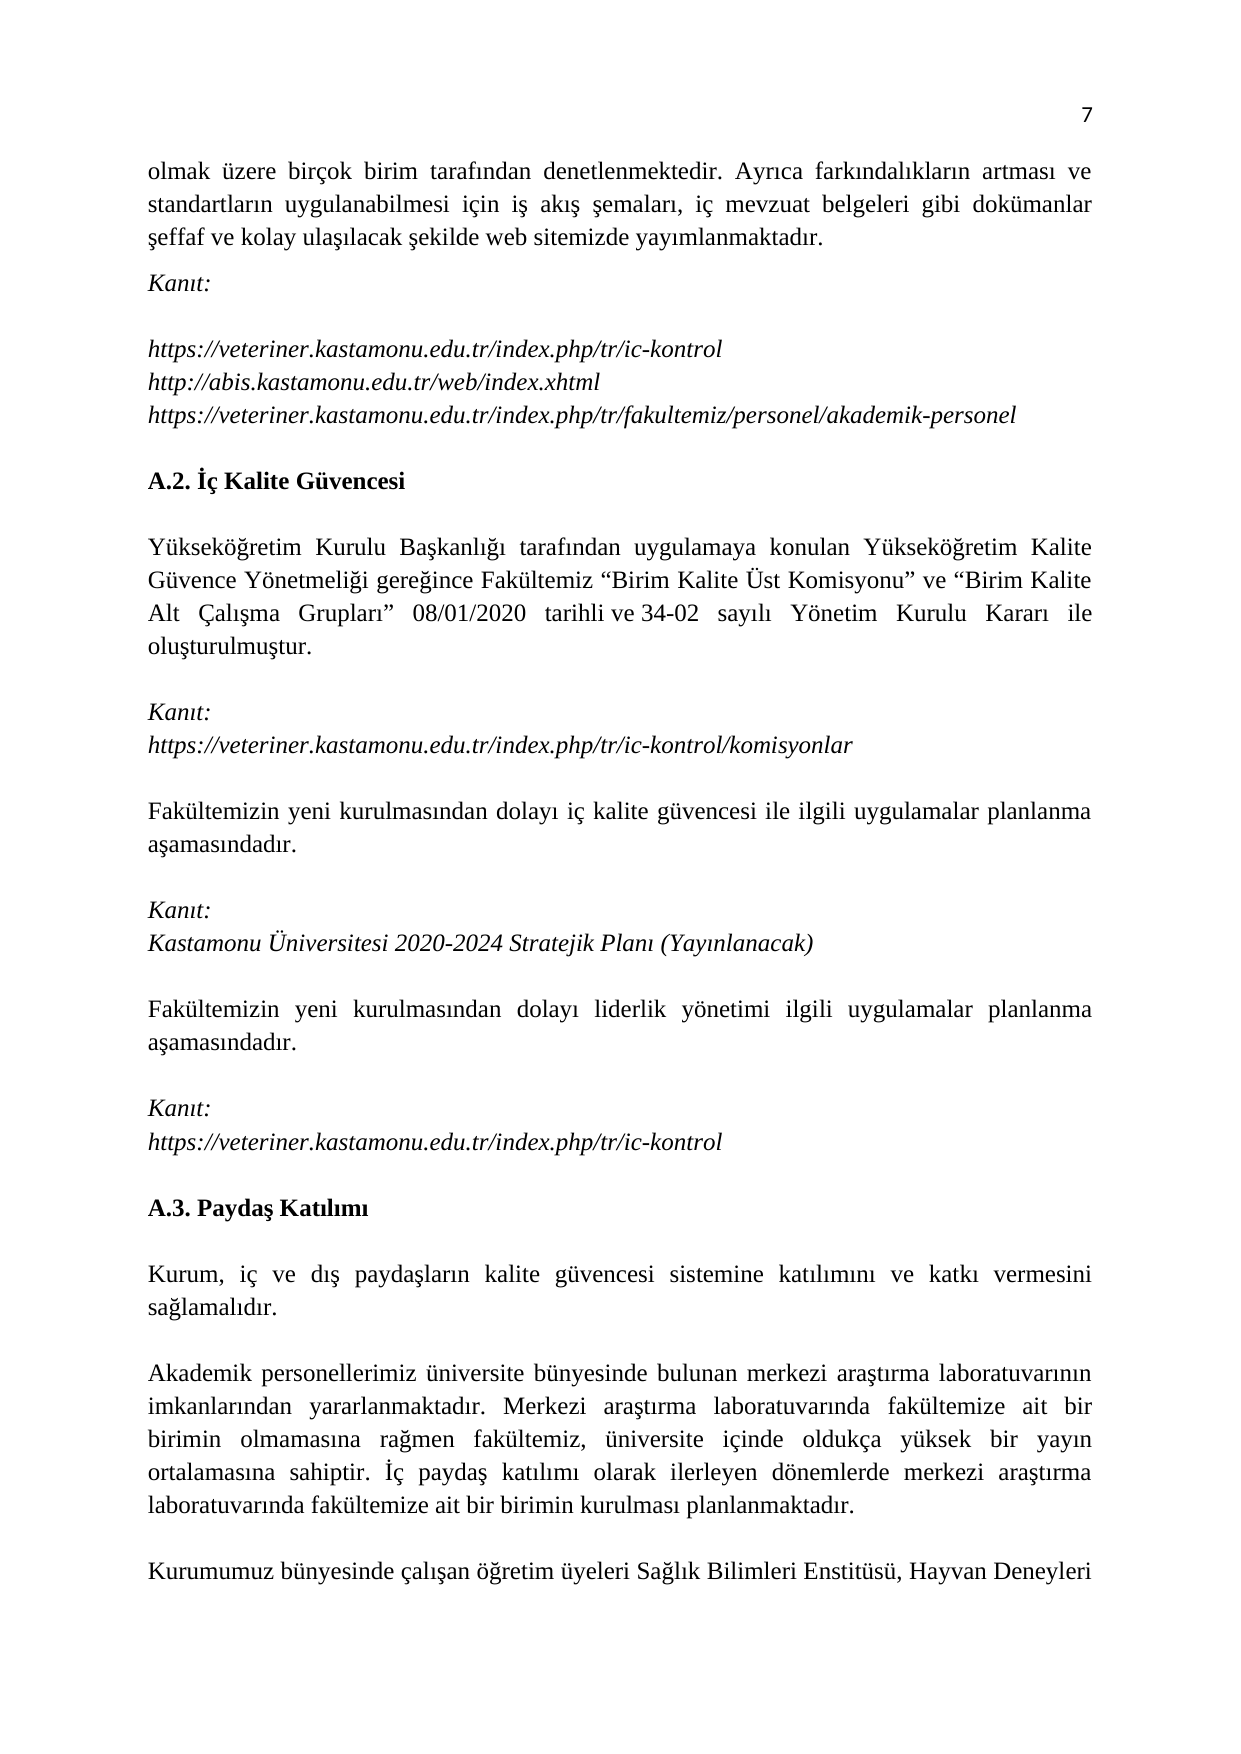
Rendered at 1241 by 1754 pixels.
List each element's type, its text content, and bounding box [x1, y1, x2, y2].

text A.2. İç Kalite Güvencesi [148, 466, 1093, 495]
text Kurum, iç ve dış paydaşların kalite güvencesi sistemine katılımını ve katkı vermesini sağlamalıdır. [148, 1259, 1093, 1320]
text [148, 1556, 1093, 1584]
text Kanıt: [148, 697, 1093, 726]
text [148, 156, 1093, 251]
text https://veteriner.kastamonu.edu.tr/index.php/tr/ic-kontrol/komisyonlar [148, 730, 1093, 759]
text Kanıt: [148, 1093, 1093, 1122]
text https://veteriner.kastamonu.edu.tr/index.php/tr/ic-kontrol [148, 334, 1093, 363]
text Yükseköğretim Kurulu Başkanlığı tarafından uygulamaya konulan Yükseköğretim Kalite Güvence Yönetmeliği gereğince Fakültemiz “Birim Kalite Üst Komisyonu” ve “Birim Kalite Alt Çalışma Grupları” 08/01/2020 tarihli ve 34-02 sayılı Yönetim Kurulu Kararı ile oluşturulmuştur. [148, 532, 1093, 660]
text Fakültemizin yeni kurulmasından dolayı iç kalite güvencesi ile ilgili uygulamalar planlanma aşamasındadır. [148, 796, 1093, 858]
text A.3. Paydaş Katılımı [148, 1193, 1093, 1221]
text http://abis.kastamonu.edu.tr/web/index.xhtml https://veteriner.kastamonu.edu.tr/index.php/tr/fakultemiz/personel/akademik-personel [148, 367, 1093, 429]
text Akademik personellerimiz üniversite bünyesinde bulunan merkezi araştırma laboratuvarının imkanlarından yararlanmaktadır. Merkezi araştırma laboratuvarında fakültemize ait bir birimin olmamasına rağmen fakültemiz, üniversite içinde oldukça yüksek bir yayın ortalamasına sahiptir. İç paydaş katılımı olarak ilerleyen dönemlerde merkezi araştırma laboratuvarında fakültemize ait bir birimin kurulması planlanmaktadır. [148, 1358, 1093, 1518]
text Kastamonu Üniversitesi 2020-2024 Stratejik Planı (Yayınlanacak) [148, 928, 1093, 957]
text Kanıt: [148, 895, 1093, 924]
text https://veteriner.kastamonu.edu.tr/index.php/tr/ic-kontrol [148, 1127, 1093, 1155]
text Kanıt: [148, 268, 1093, 297]
text Fakültemizin yeni kurulmasından dolayı liderlik yönetimi ilgili uygulamalar planlanma aşamasındadır. [148, 994, 1093, 1056]
